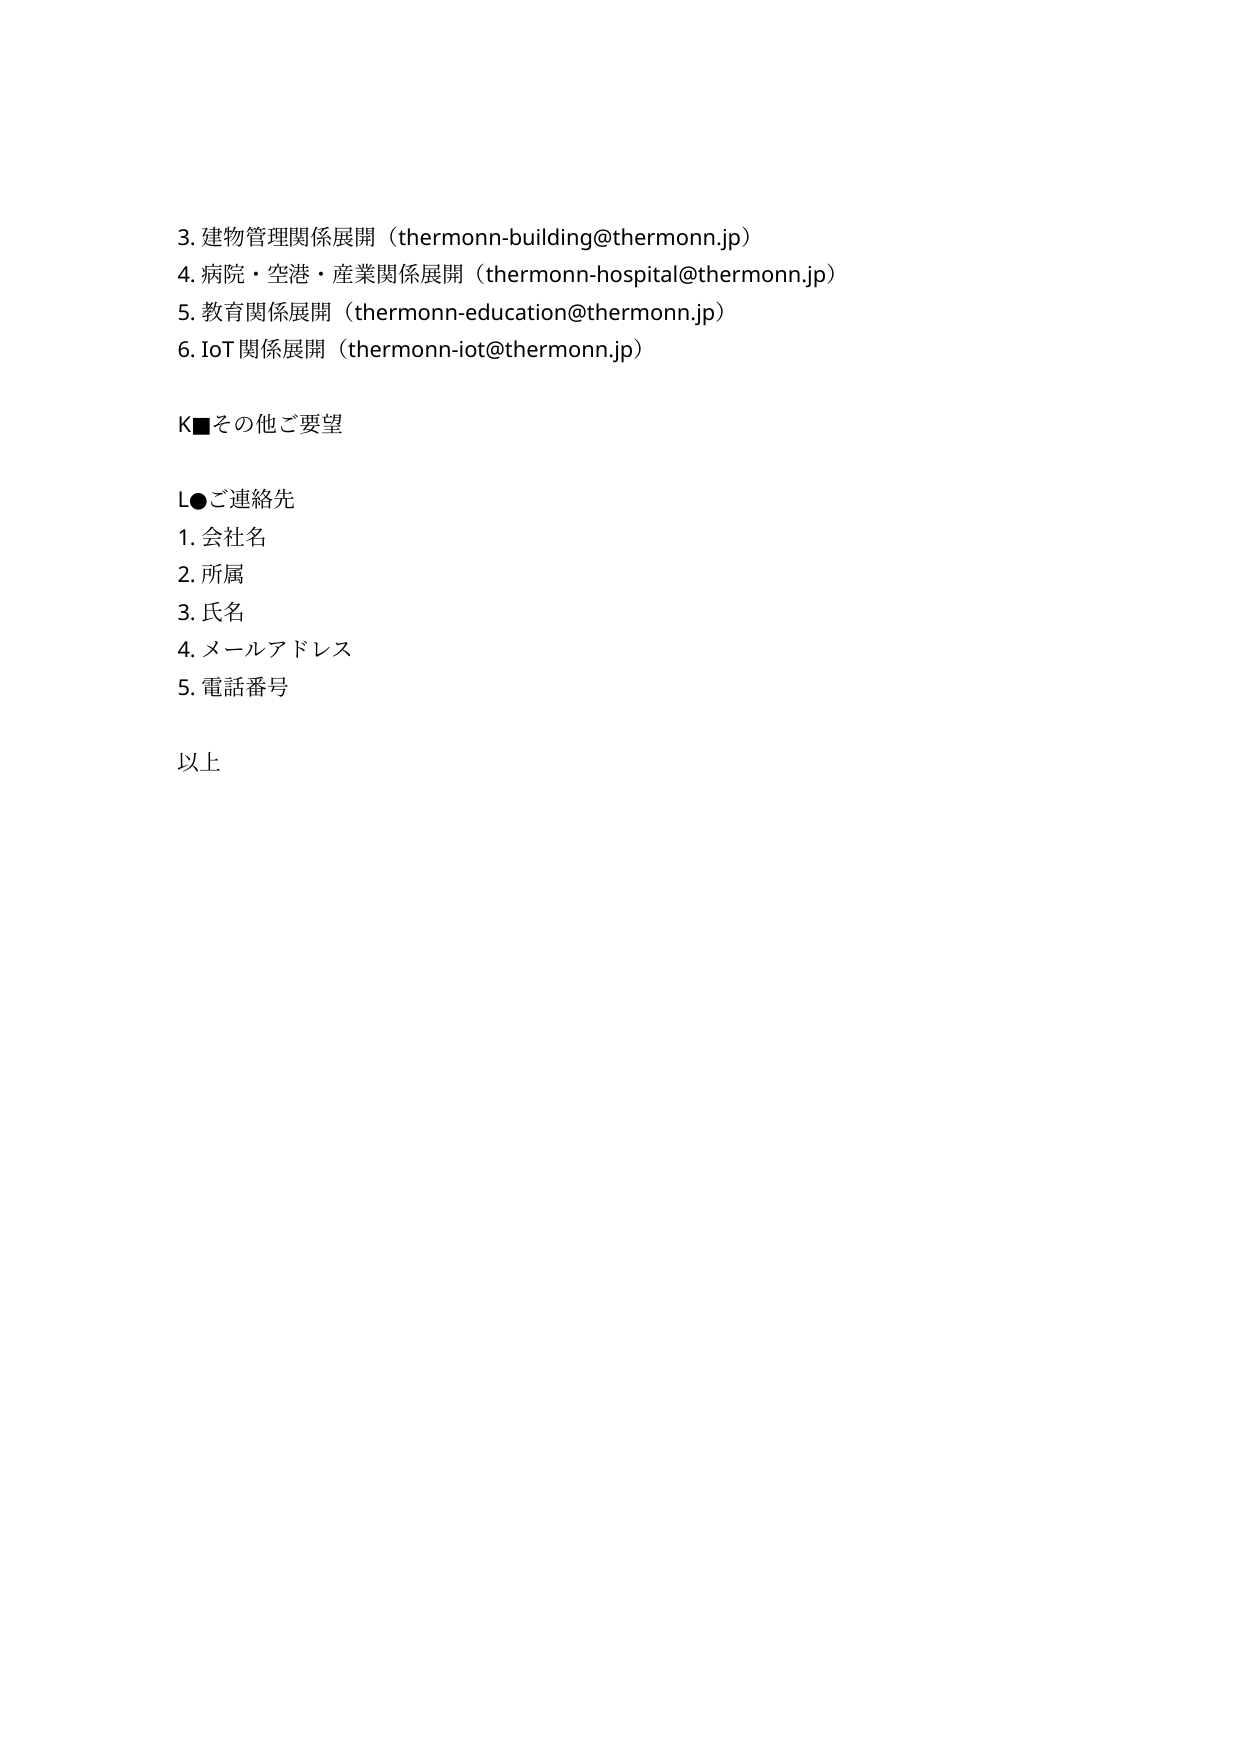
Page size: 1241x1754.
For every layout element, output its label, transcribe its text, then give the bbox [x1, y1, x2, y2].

text 2. 所属 [177, 554, 1063, 592]
text 4. 病院・空港・産業関係展開（thermonn-hospital@thermonn.jp） [177, 254, 1063, 292]
text K■その他ご要望 [177, 404, 1063, 442]
text 4. メールアドレス [177, 629, 1063, 667]
text L●ご連絡先 [177, 479, 1063, 517]
text 5. 電話番号 [177, 667, 1063, 704]
text 3. 建物管理関係展開（thermonn-building@thermonn.jp） [177, 217, 1063, 254]
text 以上 [177, 742, 1063, 779]
text 3. 氏名 [177, 592, 1063, 629]
text 5. 教育関係展開（thermonn-education@thermonn.jp） [177, 292, 1063, 329]
text 6. IoT関係展開（thermonn-iot@thermonn.jp） [177, 329, 1063, 367]
text 1. 会社名 [177, 517, 1063, 554]
